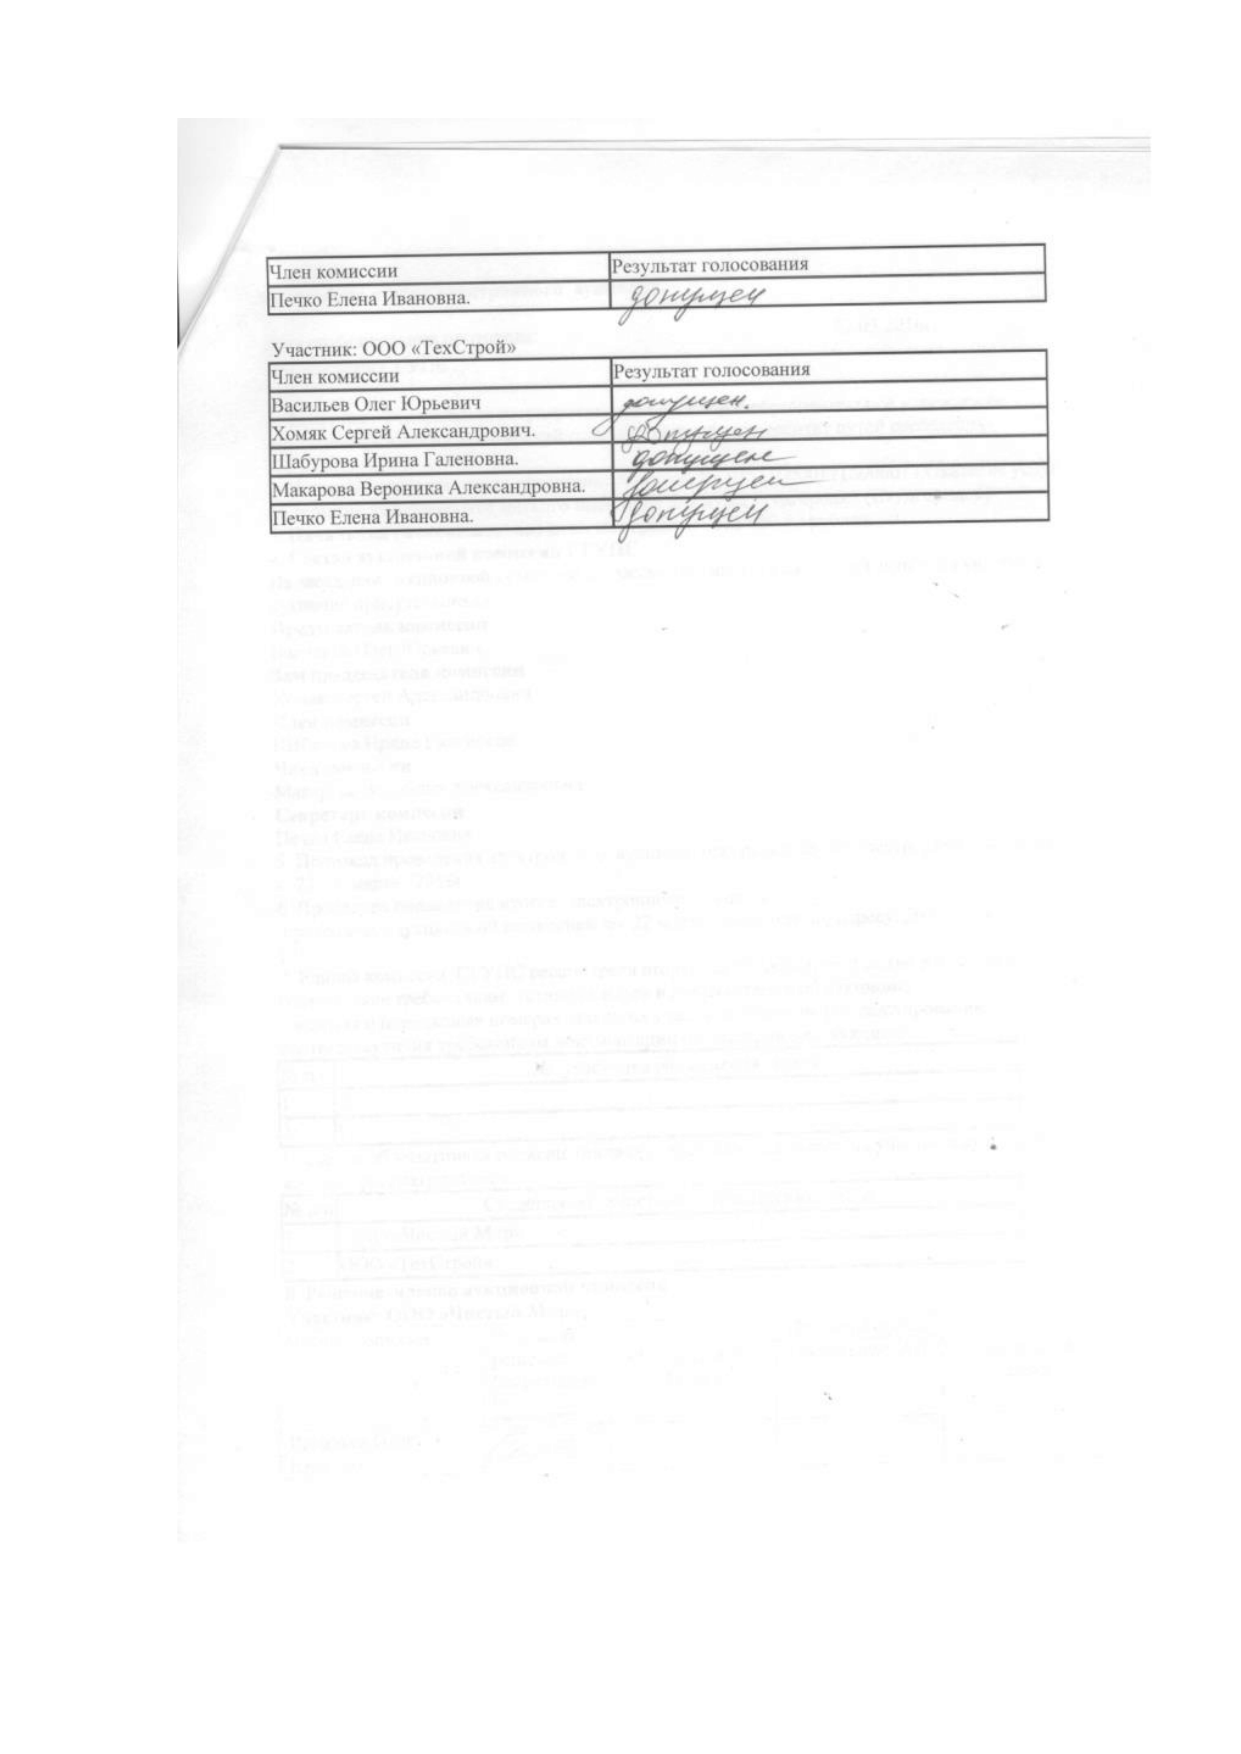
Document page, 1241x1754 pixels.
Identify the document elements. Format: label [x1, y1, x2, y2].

picture [177, 118, 1152, 1544]
